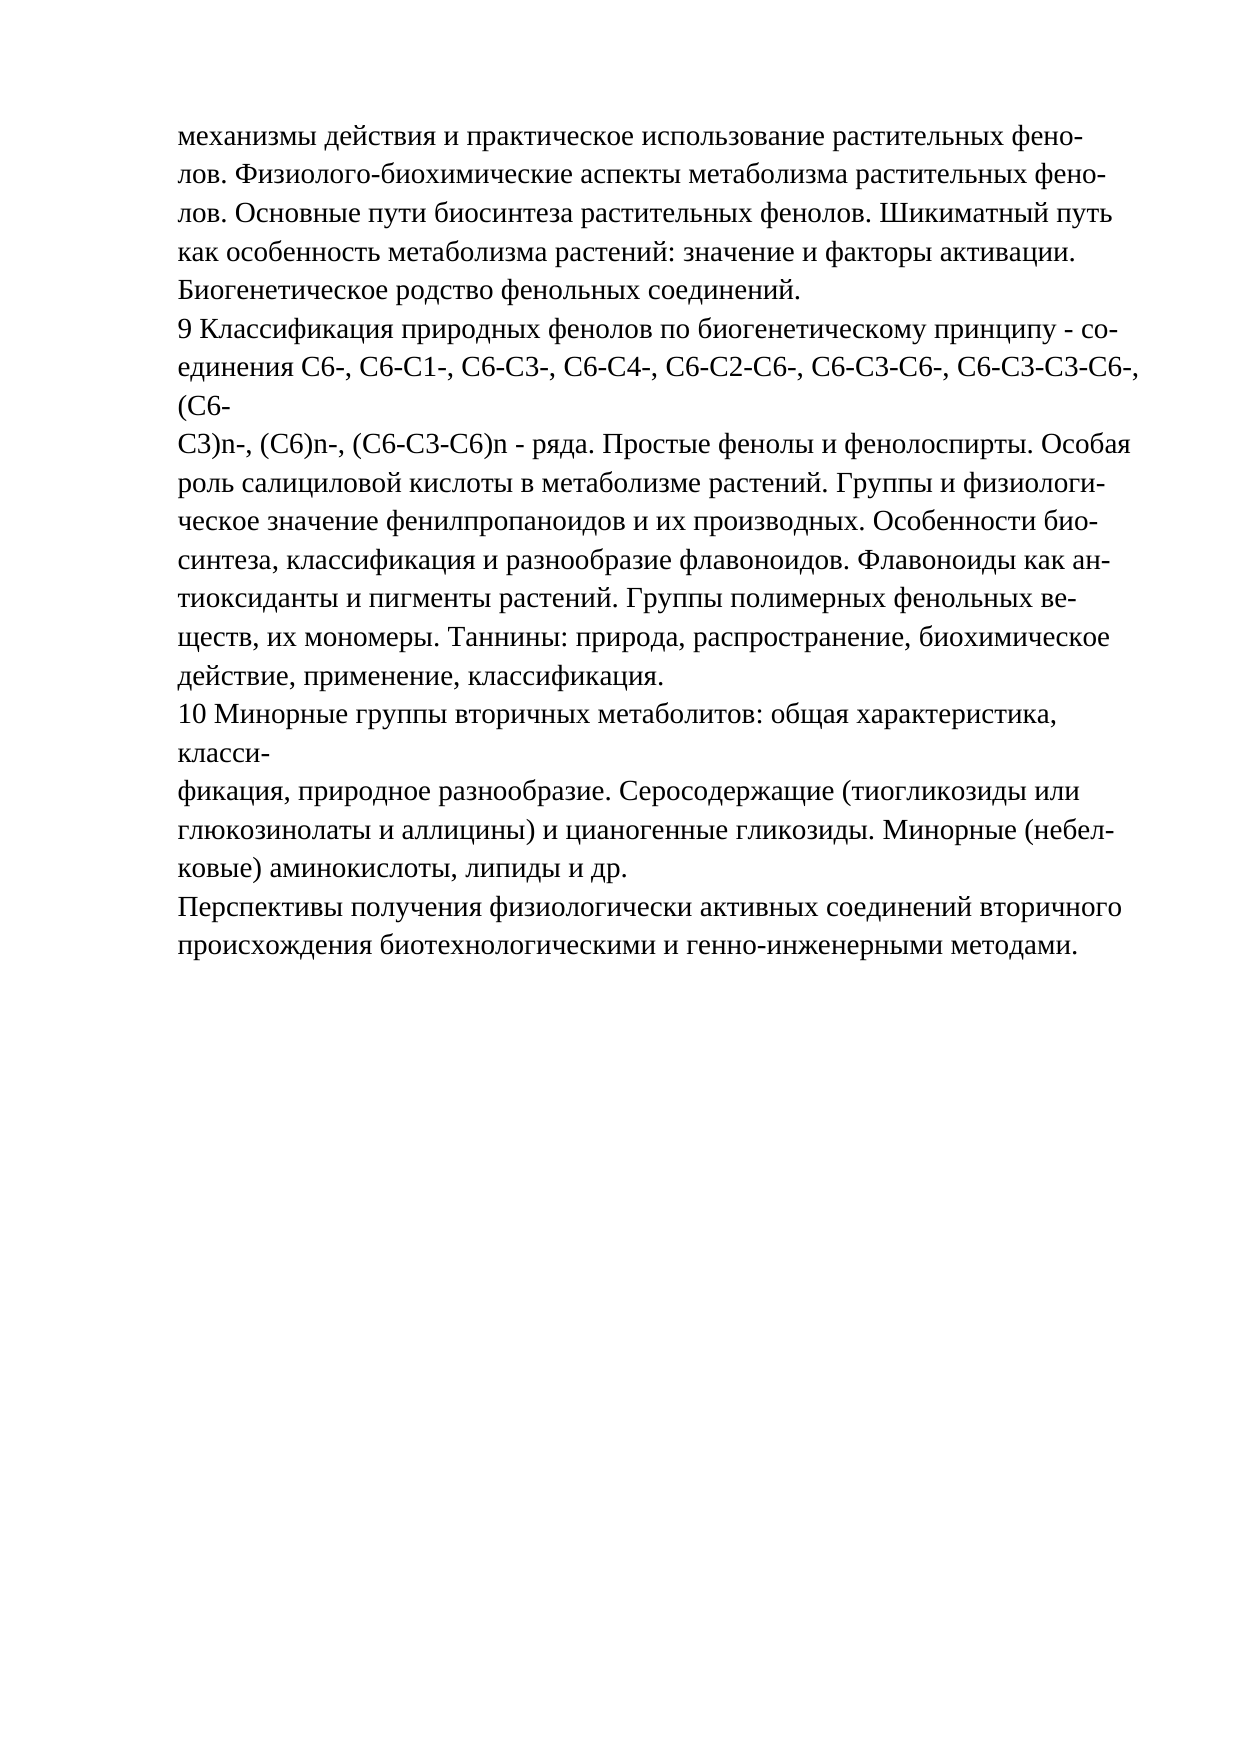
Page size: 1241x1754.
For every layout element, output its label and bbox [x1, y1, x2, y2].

text [177, 118, 1152, 961]
